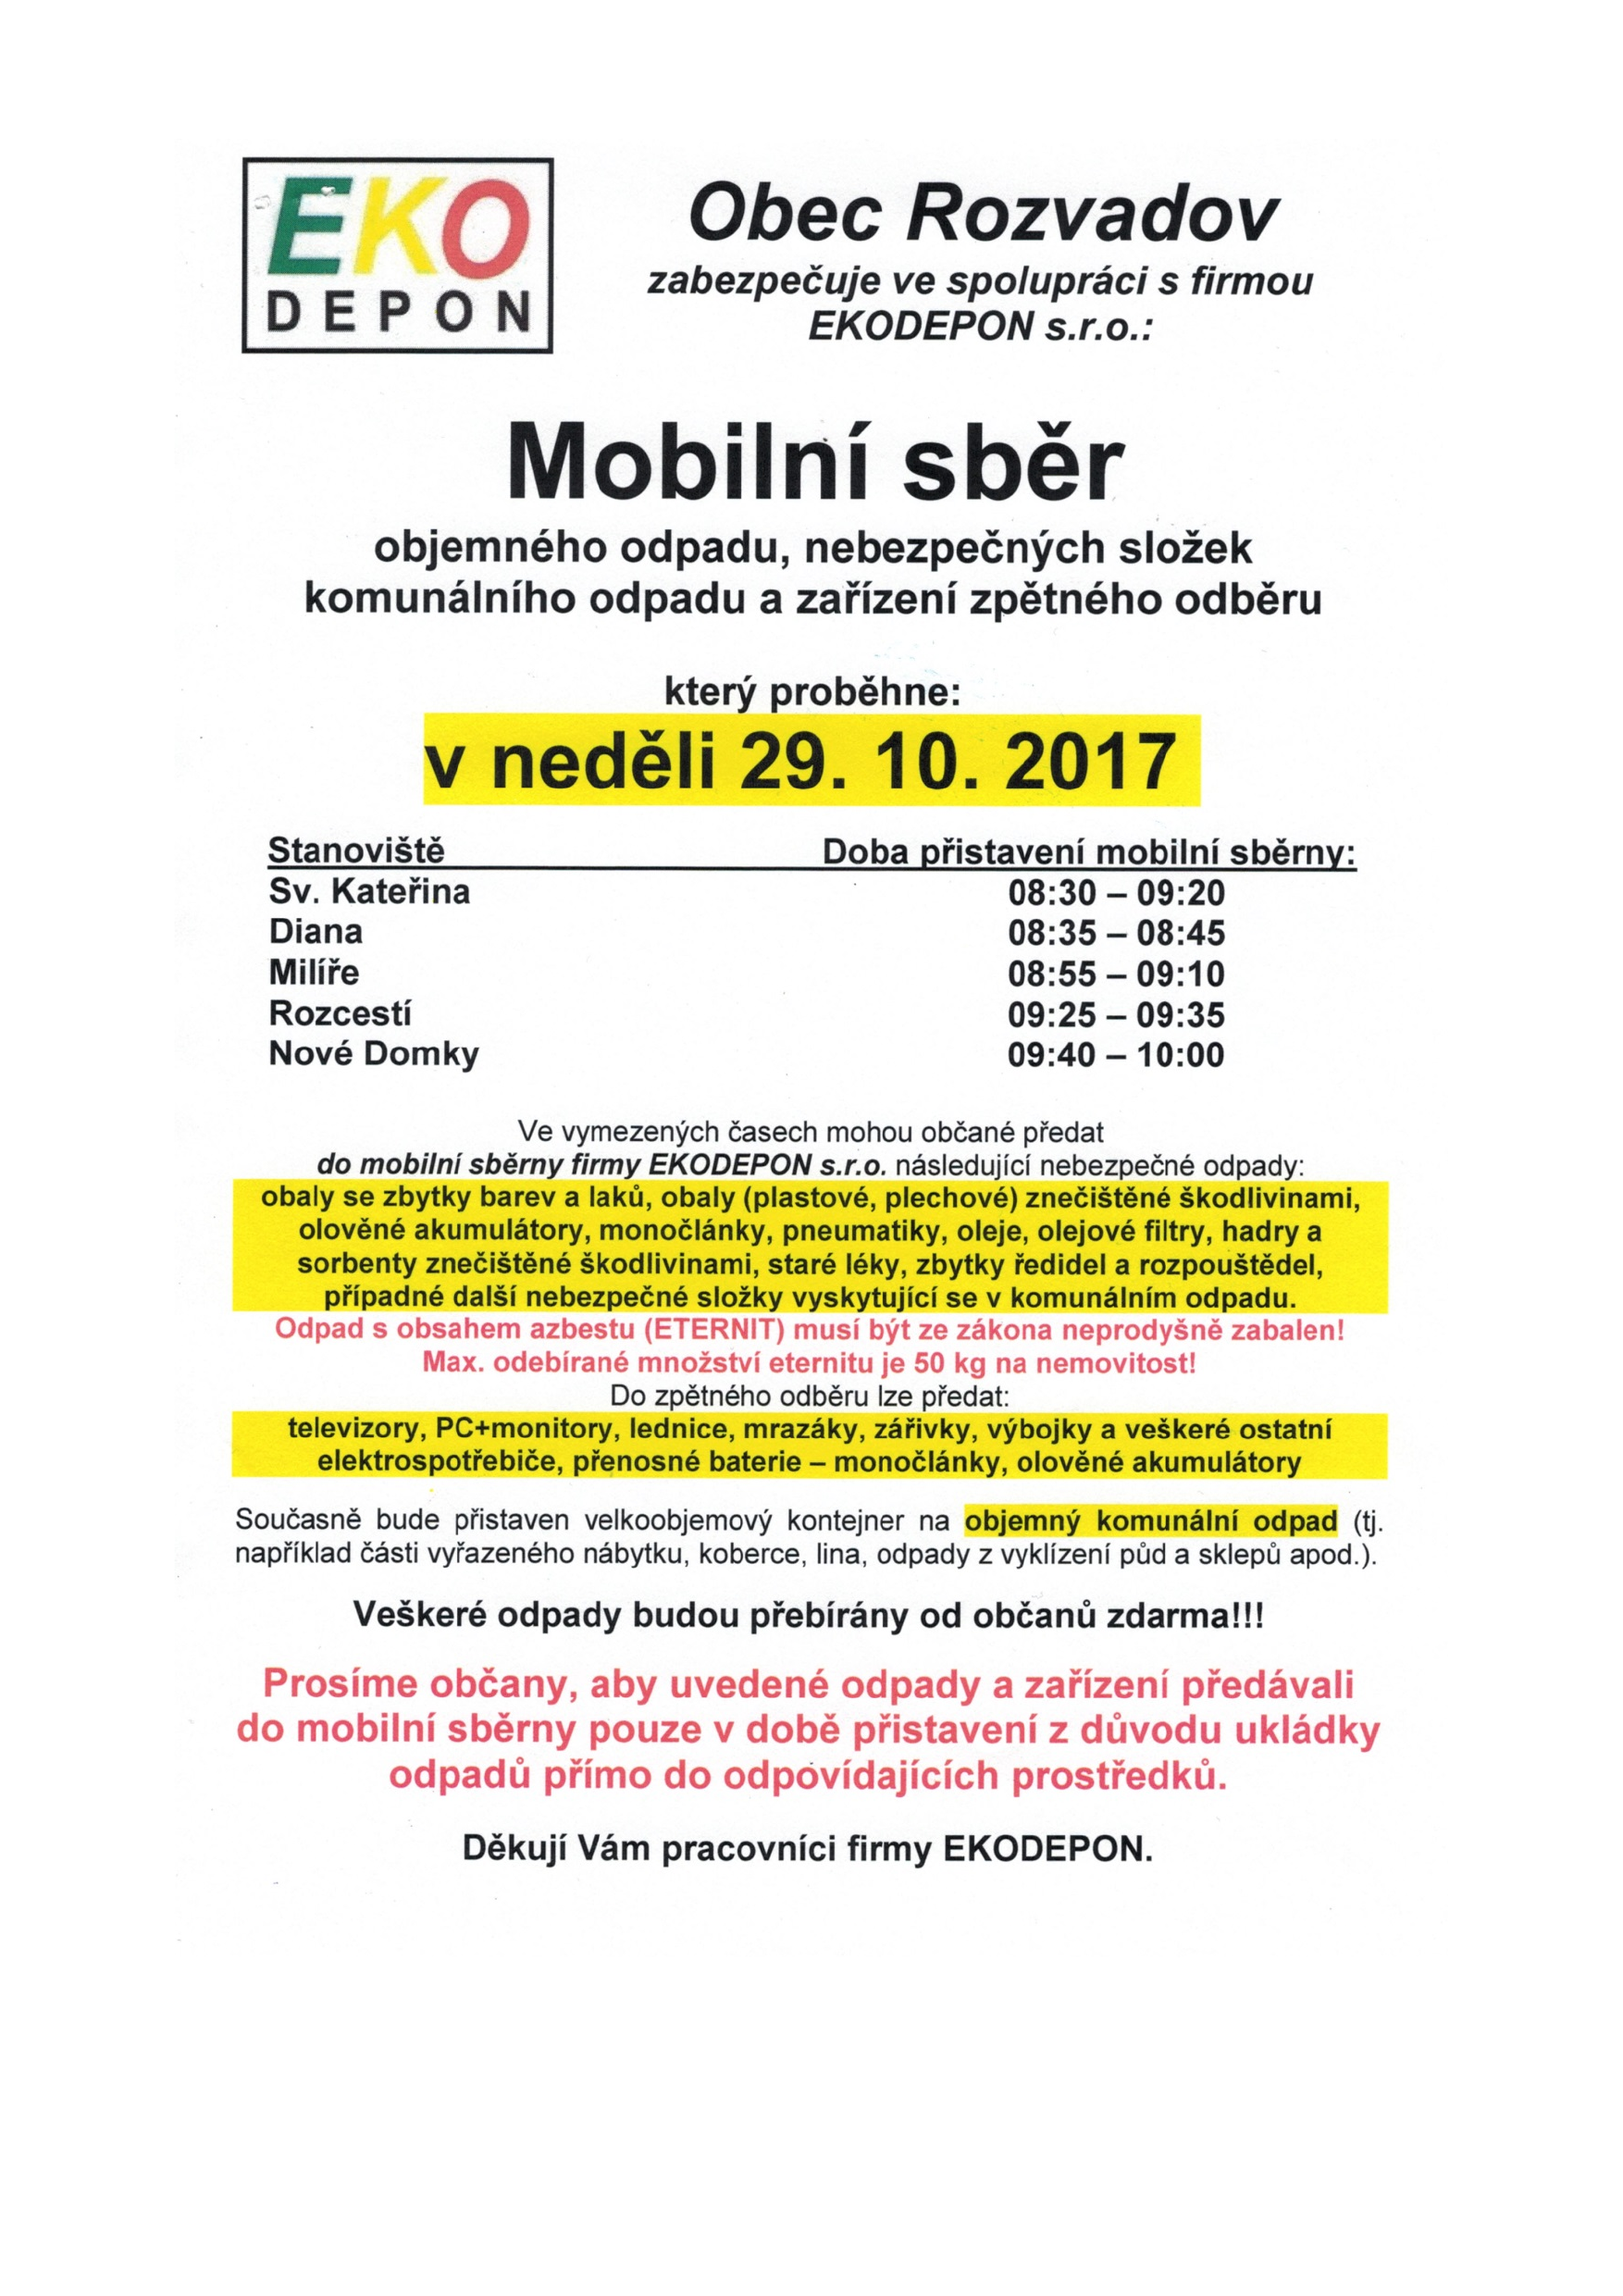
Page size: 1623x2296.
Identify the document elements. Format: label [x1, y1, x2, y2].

picture [174, 139, 1449, 1957]
